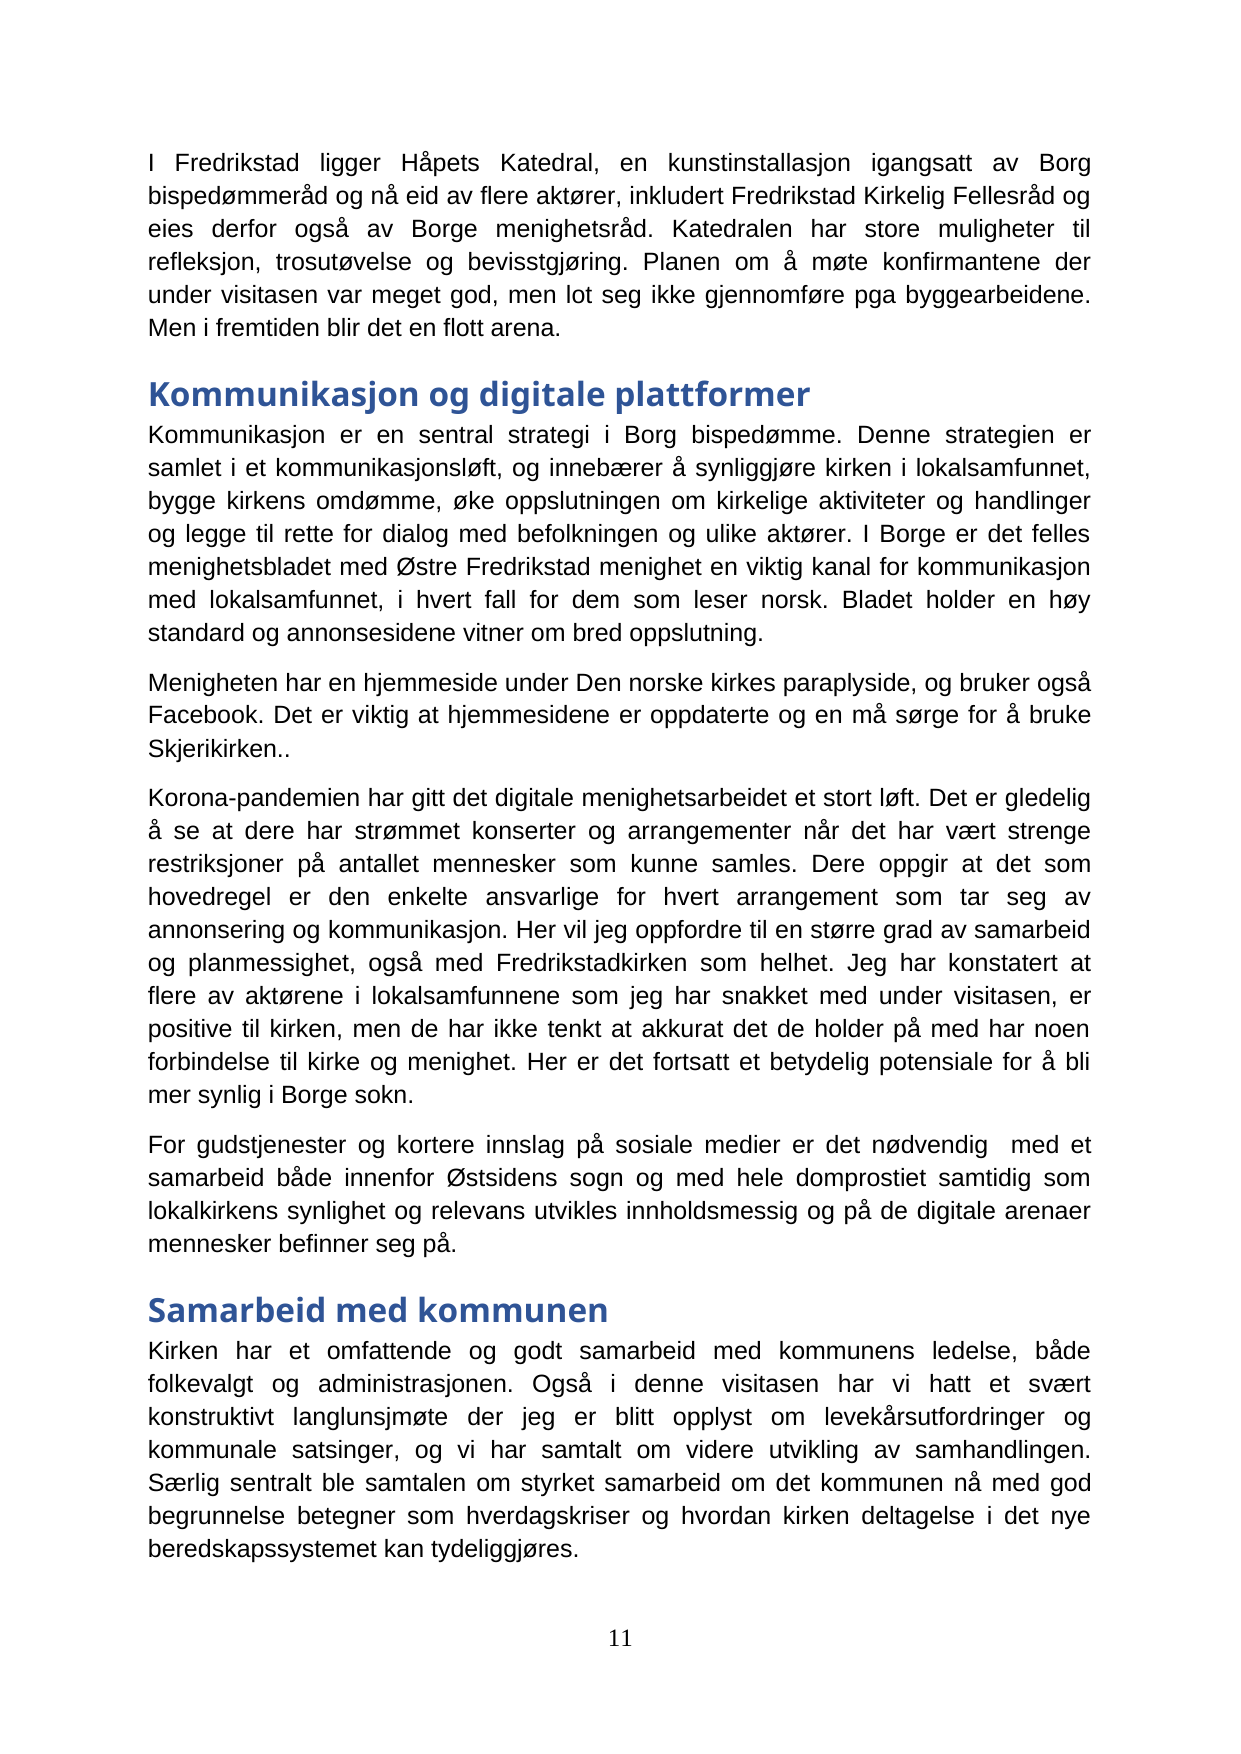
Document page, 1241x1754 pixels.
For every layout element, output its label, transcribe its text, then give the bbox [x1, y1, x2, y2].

text Kommunikasjon er en sentral strategi i Borg bispedømme. Denne strategien er samlet i et kommunikasjonsløft, og innebærer å synliggjøre kirken i lokalsamfunnet, bygge kirkens omdømme, øke oppslutningen om kirkelige aktiviteter og handlinger og legge til rette for dialog med befolkningen og ulike aktører. I Borge er det felles menighetsbladet med Østre Fredrikstad menighet en viktig kanal for kommunikasjon med lokalsamfunnet, i hvert fall for dem som leser norsk. Bladet holder en høy standard og annonsesidene vitner om bred oppslutning. [148, 420, 1093, 647]
subtitle Samarbeid med kommunen [148, 1287, 1093, 1333]
text Kirken har et omfattende og godt samarbeid med kommunens ledelse, både folkevalgt og administrasjonen. Også i denne visitasen har vi hatt et svært konstruktivt langlunsjmøte der jeg er blitt opplyst om levekårsutfordringer og kommunale satsinger, og vi har samtalt om videre utvikling av samhandlingen. Særlig sentralt ble samtalen om styrket samarbeid om det kommunen nå med god begrunnelse betegner som hverdagskriser og hvordan kirken deltagelse i det nye beredskapssystemet kan tydeliggjøres. [148, 1336, 1093, 1563]
subtitle Kommunikasjon og digitale plattformer [148, 371, 1093, 416]
text I Fredrikstad ligger Håpets Katedral, en kunstinstallasjon igangsatt av Borg bispedømmeråd og nå eid av flere aktører, inkludert Fredrikstad Kirkelig Fellesråd og eies derfor også av Borge menighetsråd. Katedralen har store muligheter til refleksjon, trosutøvelse og bevisstgjøring. Planen om å møte konfirmantene der under visitasen var meget god, men lot seg ikke gjennomføre pga byggearbeidene. Men i fremtiden blir det en flott arena. [148, 148, 1093, 341]
text Korona-pandemien har gitt det digitale menighetsarbeidet et stort løft. Det er gledelig å se at dere har strømmet konserter og arrangementer når det har vært strenge restriksjoner på antallet mennesker som kunne samles. Dere oppgir at det som hovedregel er den enkelte ansvarlige for hvert arrangement som tar seg av annonsering og kommunikasjon. Her vil jeg oppfordre til en større grad av samarbeid og planmessighet, også med Fredrikstadkirken som helhet. Jeg har konstatert at flere av aktørene i lokalsamfunnene som jeg har snakket med under visitasen, er positive til kirken, men de har ikke tenkt at akkurat det de holder på med har noen forbindelse til kirke og menighet. Her er det fortsatt et betydelig potensiale for å bli mer synlig i Borge sokn. [148, 783, 1093, 1109]
text Menigheten har en hjemmeside under Den norske kirkes paraplyside, og bruker også Facebook. Det er viktig at hjemmesidene er oppdaterte og en må sørge for å bruke Skjerikirken.. [148, 667, 1093, 762]
text For gudstjenester og kortere innslag på sosiale medier er det nødvendig med et samarbeid både innenfor Østsidens sogn og med hele domprostiet samtidig som lokalkirkens synlighet og relevans utvikles innholdsmessig og på de digitale arenaer mennesker befinner seg på. [148, 1130, 1093, 1258]
